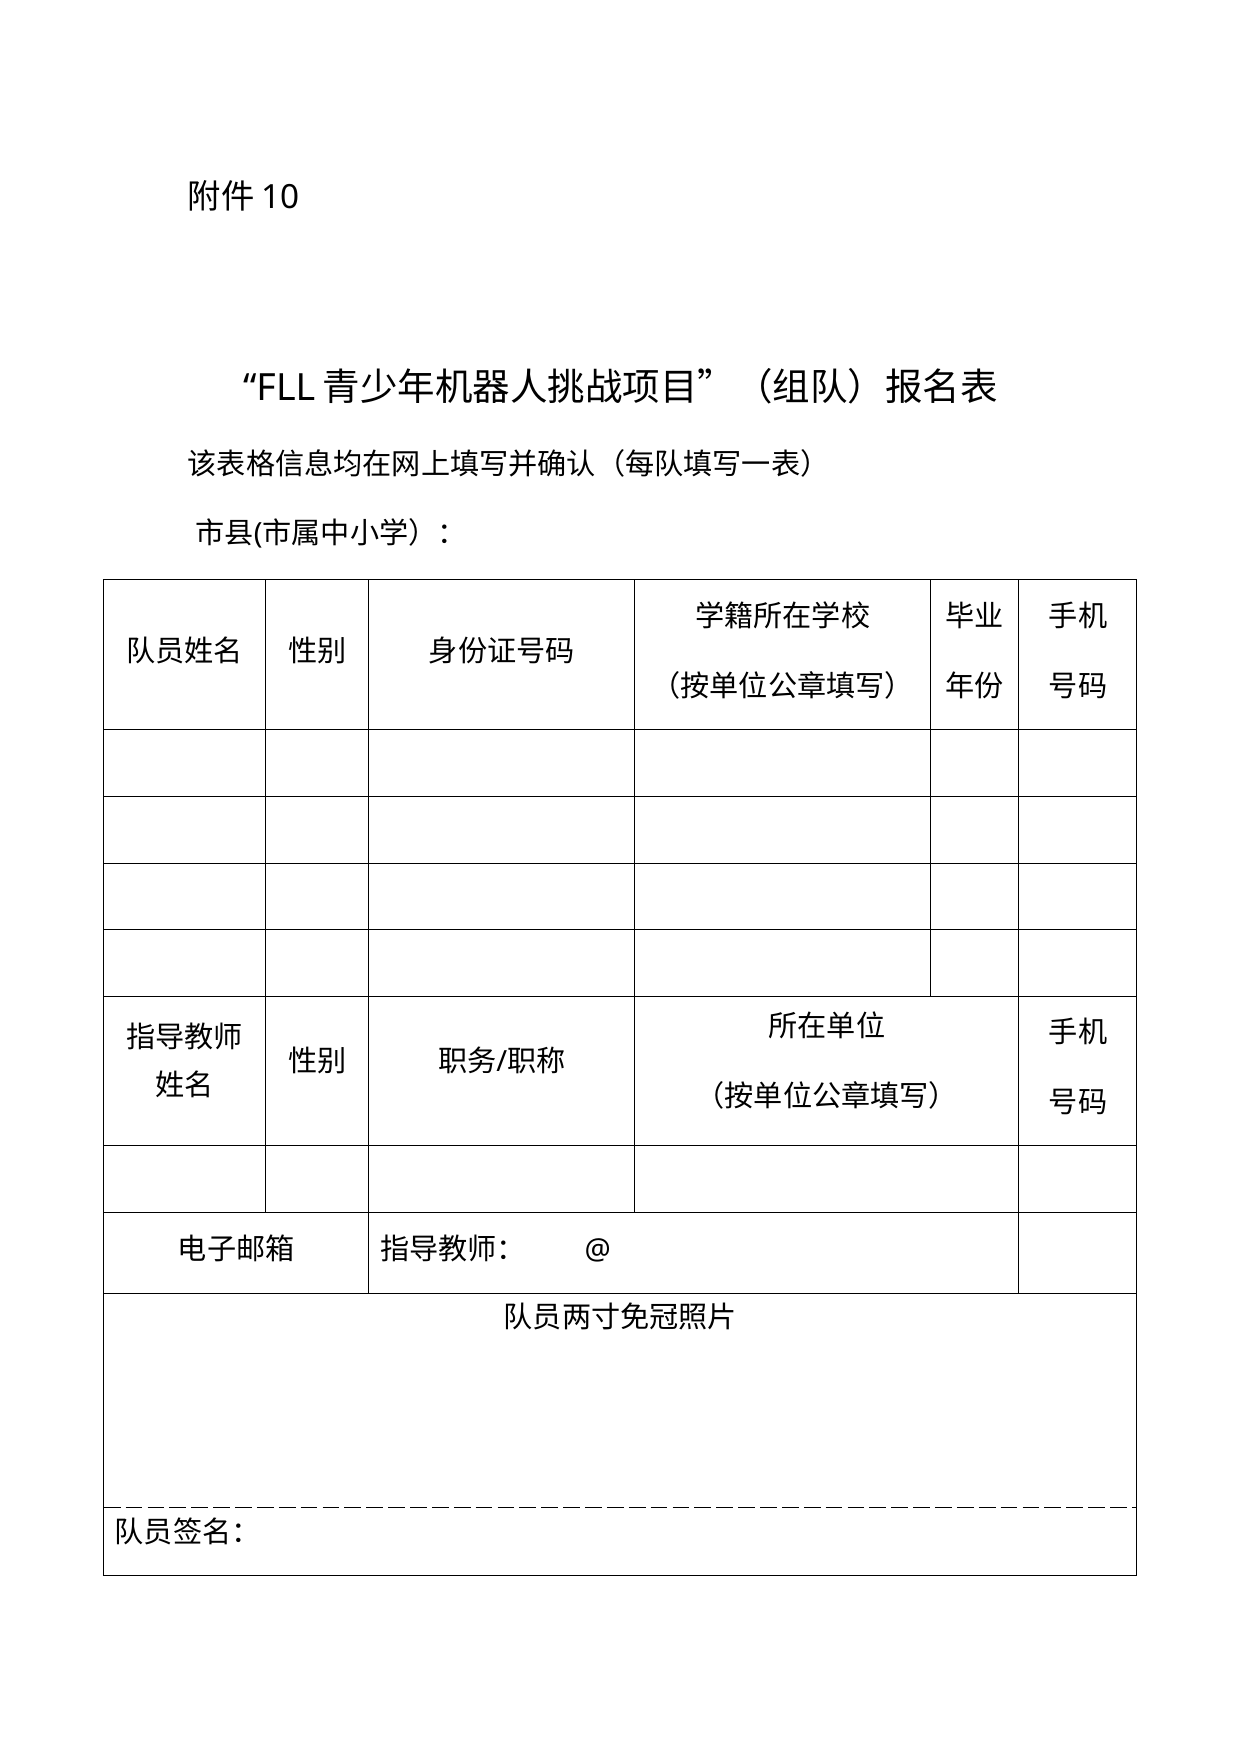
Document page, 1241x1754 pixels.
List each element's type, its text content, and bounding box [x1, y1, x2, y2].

table_cell [369, 797, 634, 862]
table_cell [1019, 730, 1136, 796]
table_cell [369, 730, 634, 796]
text “FLL青少年机器人挑战项目”（组队）报名表 [187, 357, 1053, 411]
table_cell [931, 864, 1018, 929]
table_cell [104, 797, 265, 862]
table_cell [369, 1146, 634, 1212]
table_header 队员姓名 [104, 580, 265, 729]
table_header 手机 号码 [1019, 580, 1136, 729]
table_cell [635, 864, 930, 929]
table_cell [635, 730, 930, 796]
text 市县(市属中小学）： [187, 510, 994, 552]
table_header 性别 [266, 580, 368, 729]
table_cell [104, 930, 265, 996]
table_cell [1019, 930, 1136, 996]
table_cell [635, 1146, 1018, 1212]
table_cell 指导教师姓名 [104, 997, 265, 1145]
table_cell [104, 730, 265, 796]
table_header 学籍所在学校 （按单位公章填写） [635, 580, 930, 729]
table_cell [266, 1146, 368, 1212]
table_cell 性别 [266, 997, 368, 1145]
table_cell 手机 号码 [1019, 997, 1136, 1145]
table_cell 队员两寸免冠照片 [104, 1294, 1136, 1507]
table_cell [266, 930, 368, 996]
table_cell [1019, 1146, 1136, 1212]
table_cell [1019, 1213, 1136, 1293]
table_cell [104, 864, 265, 929]
table_header 毕业 年份 [931, 580, 1018, 729]
table_cell [635, 797, 930, 862]
table_cell [369, 864, 634, 929]
table_cell [1019, 797, 1136, 862]
table_cell 队员签名： [104, 1507, 1136, 1575]
table_cell 电子邮箱 [104, 1213, 368, 1293]
table_cell 所在单位 （按单位公章填写） [635, 997, 1018, 1145]
table_cell [635, 930, 930, 996]
table_header 身份证号码 [369, 580, 634, 729]
text 附件10 [187, 162, 1053, 227]
table_cell [931, 930, 1018, 996]
table_cell 指导教师： @ [369, 1213, 1018, 1293]
table_cell [369, 930, 634, 996]
table_cell 职务/职称 [369, 997, 634, 1145]
table_cell [931, 797, 1018, 862]
table_cell [1019, 864, 1136, 929]
table_cell [104, 1146, 265, 1212]
table_cell [266, 797, 368, 862]
text 该表格信息均在网上填写并确认（每队填写一表） [187, 440, 994, 483]
table_cell [266, 730, 368, 796]
table_cell [931, 730, 1018, 796]
table_cell [266, 864, 368, 929]
